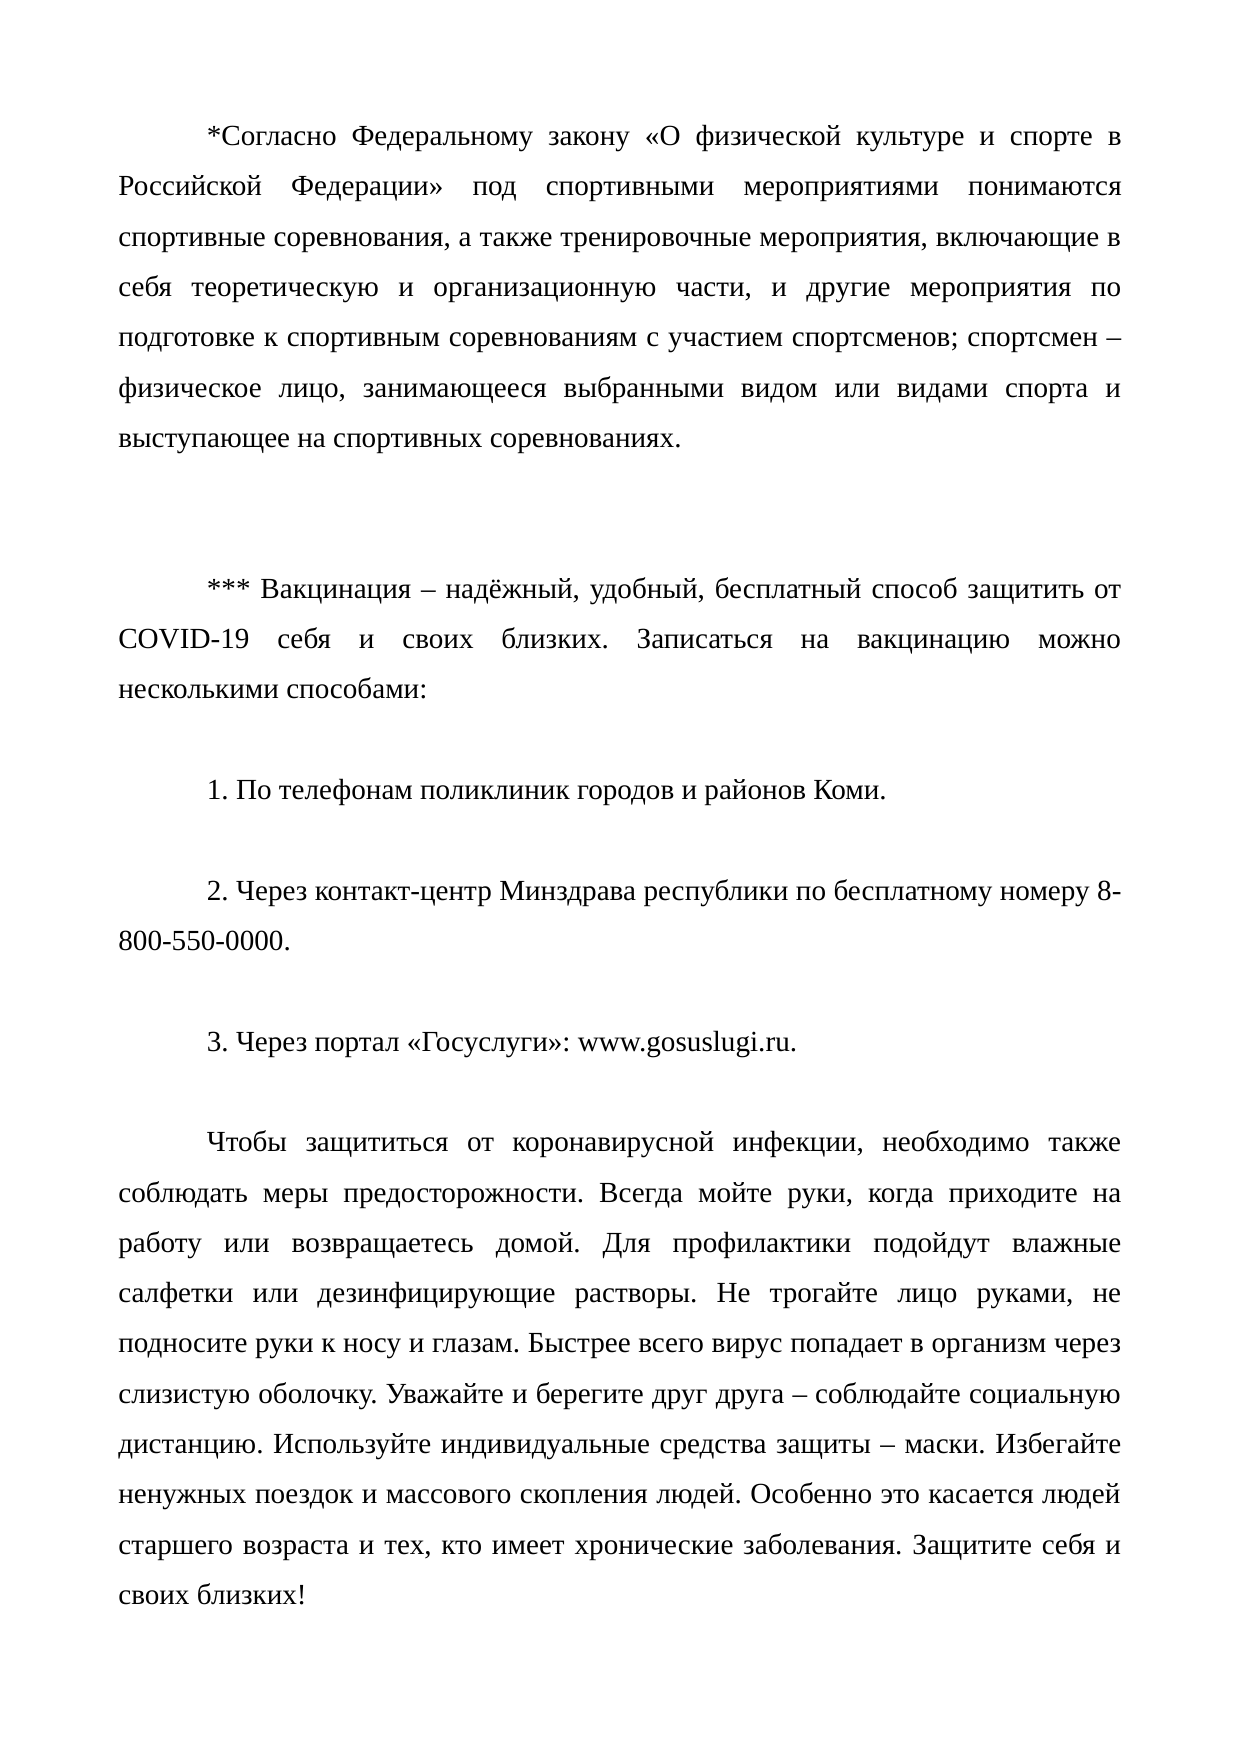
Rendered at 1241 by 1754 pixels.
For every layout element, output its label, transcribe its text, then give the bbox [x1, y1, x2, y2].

text 2. Через контакт-центр Минздрава республики по бесплатному номеру 8-800-550-0000. [118, 873, 1122, 957]
text 1. По телефонам поликлиник городов и районов Коми. [118, 772, 1122, 806]
text Чтобы защититься от коронавирусной инфекции, необходимо также соблюдать меры предосторожности. Всегда мойте руки, когда приходите на работу или возвращаетесь домой. Для профилактики подойдут влажные салфетки или дезинфицирующие растворы. Не трогайте лицо руками, не подносите руки к носу и глазам. Быстрее всего вирус попадает в организм через слизистую оболочку. Уважайте и берегите друг друга – соблюдайте социальную дистанцию. Используйте индивидуальные средства защиты – маски. Избегайте ненужных поездок и массового скопления людей. Особенно это касается людей старшего возраста и тех, кто имеет хронические заболевания. Защитите себя и своих близких! [118, 1124, 1122, 1611]
text 3. Через портал «Госуслуги»: www.gosuslugi.ru. [118, 1024, 1122, 1057]
text *** Вакцинация – надёжный, удобный, бесплатный способ защитить от COVID-19 себя и своих близких. Записаться на вакцинацию можно несколькими способами: [118, 571, 1122, 705]
text *Согласно Федеральному закону «О физической культуре и спорте в Российской Федерации» под спортивными мероприятиями понимаются спортивные соревнования, а также тренировочные мероприятия, включающие в себя теоретическую и организационную части, и другие мероприятия по подготовке к спортивным соревнованиям с участием спортсменов; спортсмен – физическое лицо, занимающееся выбранными видом или видами спорта и выступающее на спортивных соревнованиях. [118, 118, 1122, 453]
